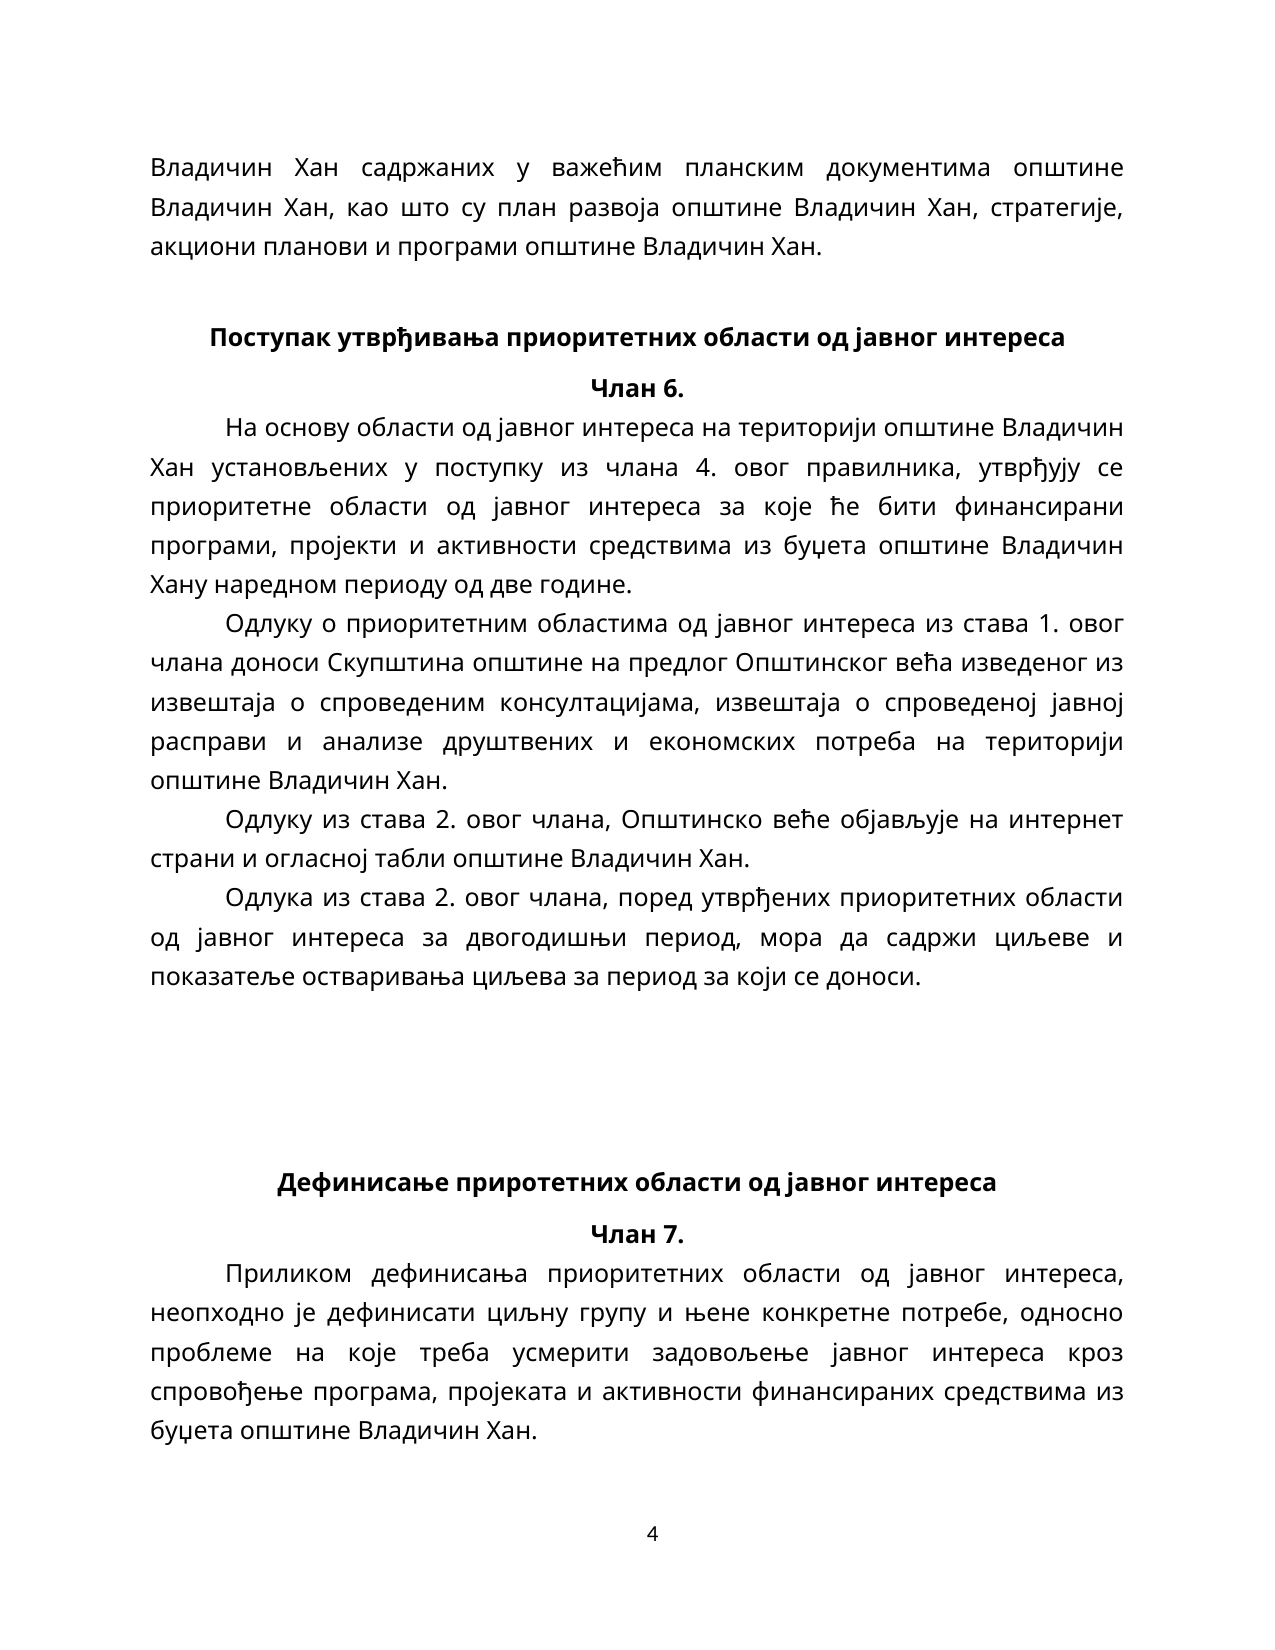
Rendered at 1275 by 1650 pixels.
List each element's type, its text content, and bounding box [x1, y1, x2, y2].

text Члан 7. [150, 1217, 1125, 1251]
text Члан 6. [150, 371, 1125, 405]
text Одлука из става 2. овог члана, поред утврђених приоритетних области од јавног интереса за двогодишњи период, мора да садржи циљеве и показатеље остваривања циљева за период за који се доноси. [150, 880, 1125, 992]
text Одлуку о приоритетним областима од јавног интереса из става 1. овог члана доноси Скупштина општине на предлог Општинског већа изведеног из извештаја о спроведеним консултацијама, извештаја о спроведеној јавној расправи и анализе друштвених и економских потреба на територији општине Владичин Хан. [150, 606, 1125, 797]
text Поступак утврђивања приоритетних области од јавног интереса [150, 319, 1125, 353]
text Приликом дефинисања приоритетних области од јавног интереса, неопходно је дефинисати циљну групу и њене конкретне потребе, односно проблеме на које треба усмерити задовољење јавног интереса кроз спровођење програма, пројеката и активности финансираних средствима из буџета општине Владичин Хан. [150, 1256, 1125, 1447]
text Одлуку из става 2. овог члана, Општинско веће објављује на интернет страни и огласној табли општине Владичин Хан. [150, 802, 1125, 875]
text На основу области од јавног интереса на територији општине Владичин Хан установљених у поступку из члана 4. овог правилника, утврђују се приоритетне области од јавног интереса за које ће бити финансирани програми, пројекти и активности средствима из буџета општине Владичин Хану наредном периоду од две године. [150, 410, 1125, 601]
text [150, 150, 1125, 262]
text Дефинисање приротетних области од јавног интереса [150, 1165, 1125, 1199]
